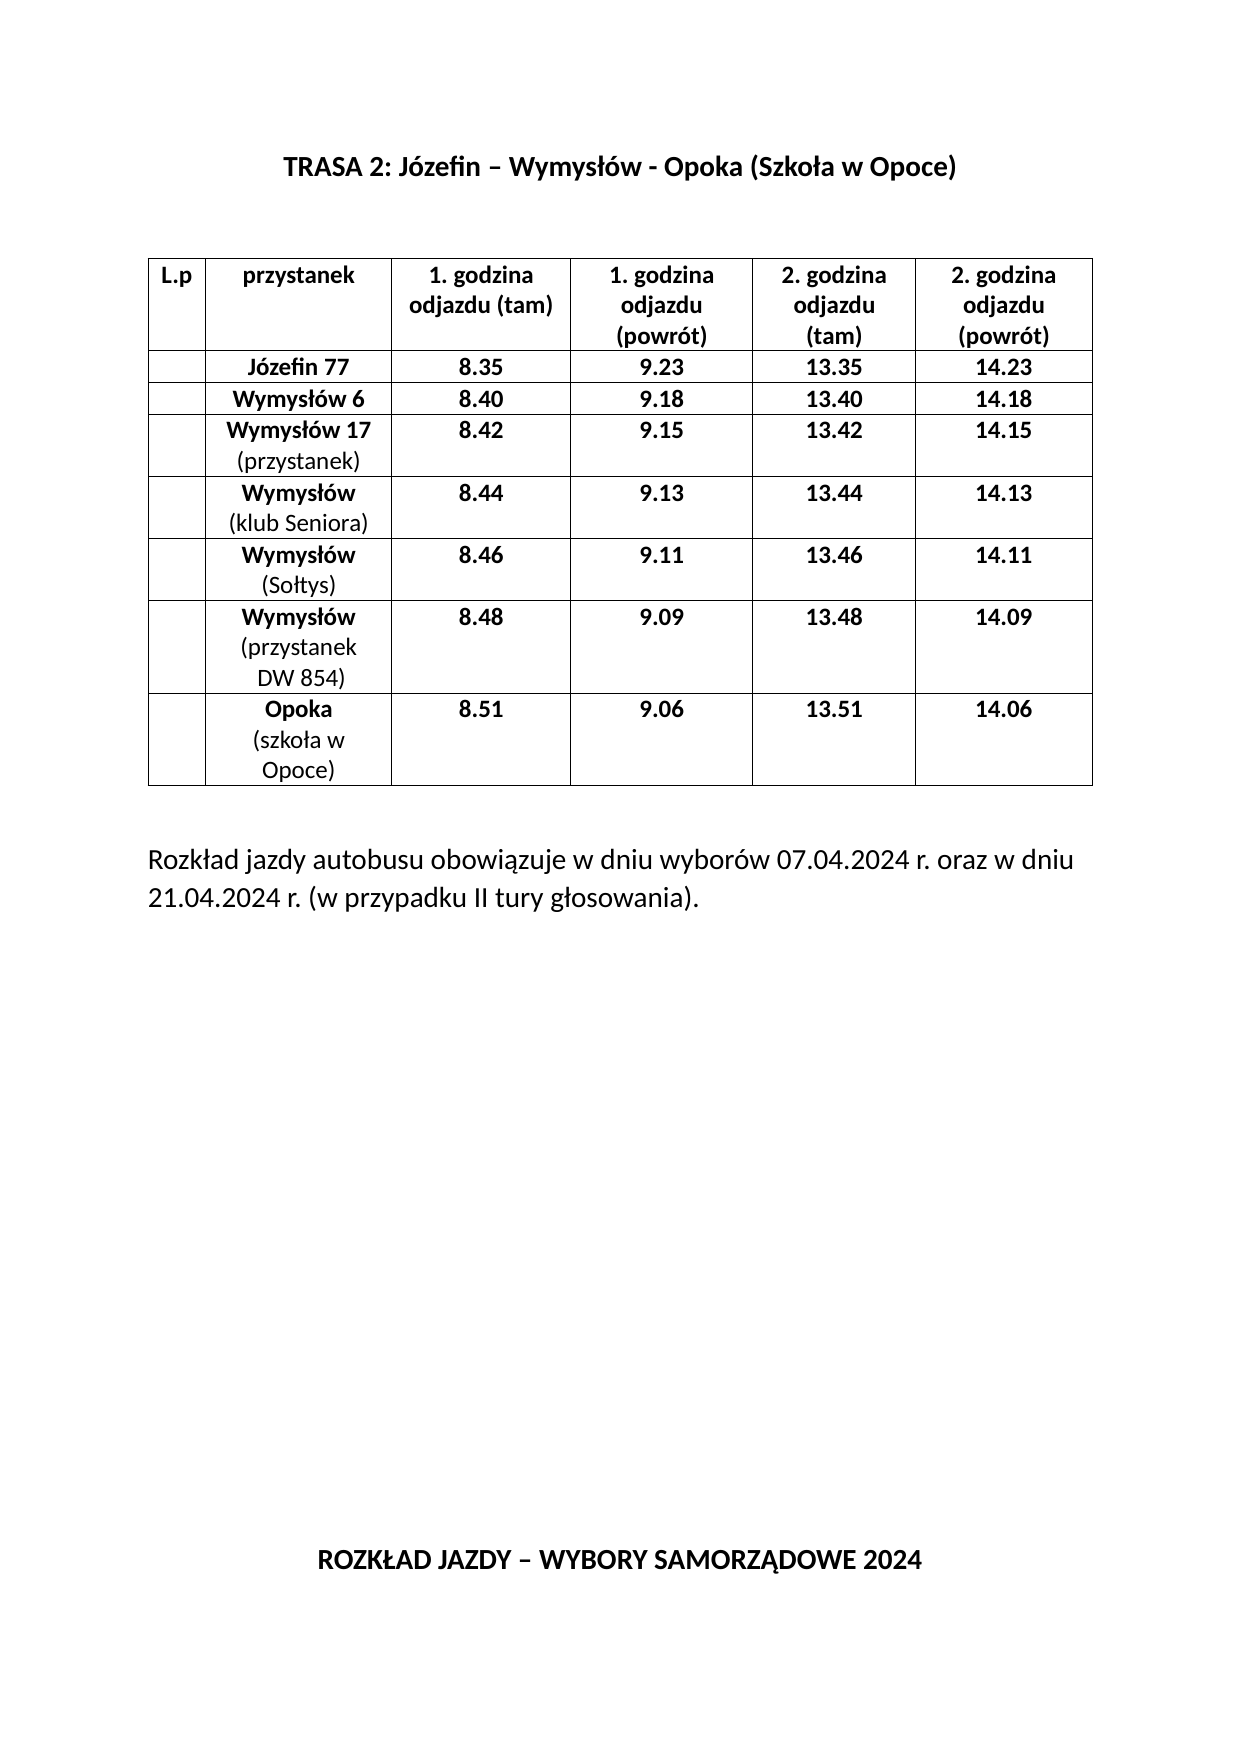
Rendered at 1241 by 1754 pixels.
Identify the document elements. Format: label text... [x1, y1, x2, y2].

table_cell 14.06 [916, 694, 1092, 785]
table_cell 14.13 [916, 477, 1092, 538]
text Rozkład jazdy autobusu obowiązuje w dniu wyborów 07.04.2024 r. oraz w dniu 21.04.2024 r. (w przypadku II tury głosowania). [148, 841, 1093, 915]
table_cell 9.23 [571, 351, 752, 382]
table_cell 9.09 [571, 601, 752, 692]
table_header 1. godzina odjazdu (powrót) [571, 259, 752, 350]
table_cell 8.35 [392, 351, 570, 382]
table_cell 8.46 [392, 539, 570, 600]
table_cell Wymysłów (przystanek DW 854) [206, 601, 391, 692]
table_cell 13.44 [753, 477, 915, 538]
table_header 1. godzina odjazdu (tam) [392, 259, 570, 350]
table_cell 9.11 [571, 539, 752, 600]
table_cell [149, 477, 205, 538]
table_cell 8.44 [392, 477, 570, 538]
table_cell 14.23 [916, 351, 1092, 382]
table_cell [149, 383, 205, 413]
table_cell Opoka (szkoła w Opoce) [206, 694, 391, 785]
table_header L.p [149, 259, 205, 350]
table_header przystanek [206, 259, 391, 350]
table_cell 8.48 [392, 601, 570, 692]
table_cell 9.06 [571, 694, 752, 785]
text ROZKŁAD JAZDY – WYBORY SAMORZĄDOWE 2024 [148, 1541, 1093, 1576]
table_cell 14.09 [916, 601, 1092, 692]
table_cell 9.18 [571, 383, 752, 413]
table_cell [149, 415, 205, 476]
table_cell [149, 601, 205, 692]
table_cell Wymysłów (Sołtys) [206, 539, 391, 600]
table_cell 13.48 [753, 601, 915, 692]
table_header 2. godzina odjazdu (powrót) [916, 259, 1092, 350]
table_cell 14.18 [916, 383, 1092, 413]
table_cell 8.42 [392, 415, 570, 476]
table_cell 13.51 [753, 694, 915, 785]
table_cell Wymysłów 6 [206, 383, 391, 413]
table_cell [149, 351, 205, 382]
table_cell Wymysłów (klub Seniora) [206, 477, 391, 538]
table_cell Józefin 77 [206, 351, 391, 382]
table_cell 9.13 [571, 477, 752, 538]
table_cell 9.15 [571, 415, 752, 476]
table_cell 8.40 [392, 383, 570, 413]
table_cell [149, 694, 205, 785]
table_cell 14.15 [916, 415, 1092, 476]
table_cell 13.35 [753, 351, 915, 382]
table_cell 8.51 [392, 694, 570, 785]
table_cell [149, 539, 205, 600]
table_header 2. godzina odjazdu (tam) [753, 259, 915, 350]
table_cell 13.42 [753, 415, 915, 476]
text TRASA 2: Józefin – Wymysłów - Opoka (Szkoła w Opoce) [148, 148, 1093, 183]
table_cell 14.11 [916, 539, 1092, 600]
table_cell 13.46 [753, 539, 915, 600]
table_cell Wymysłów 17 (przystanek) [206, 415, 391, 476]
table_cell 13.40 [753, 383, 915, 413]
